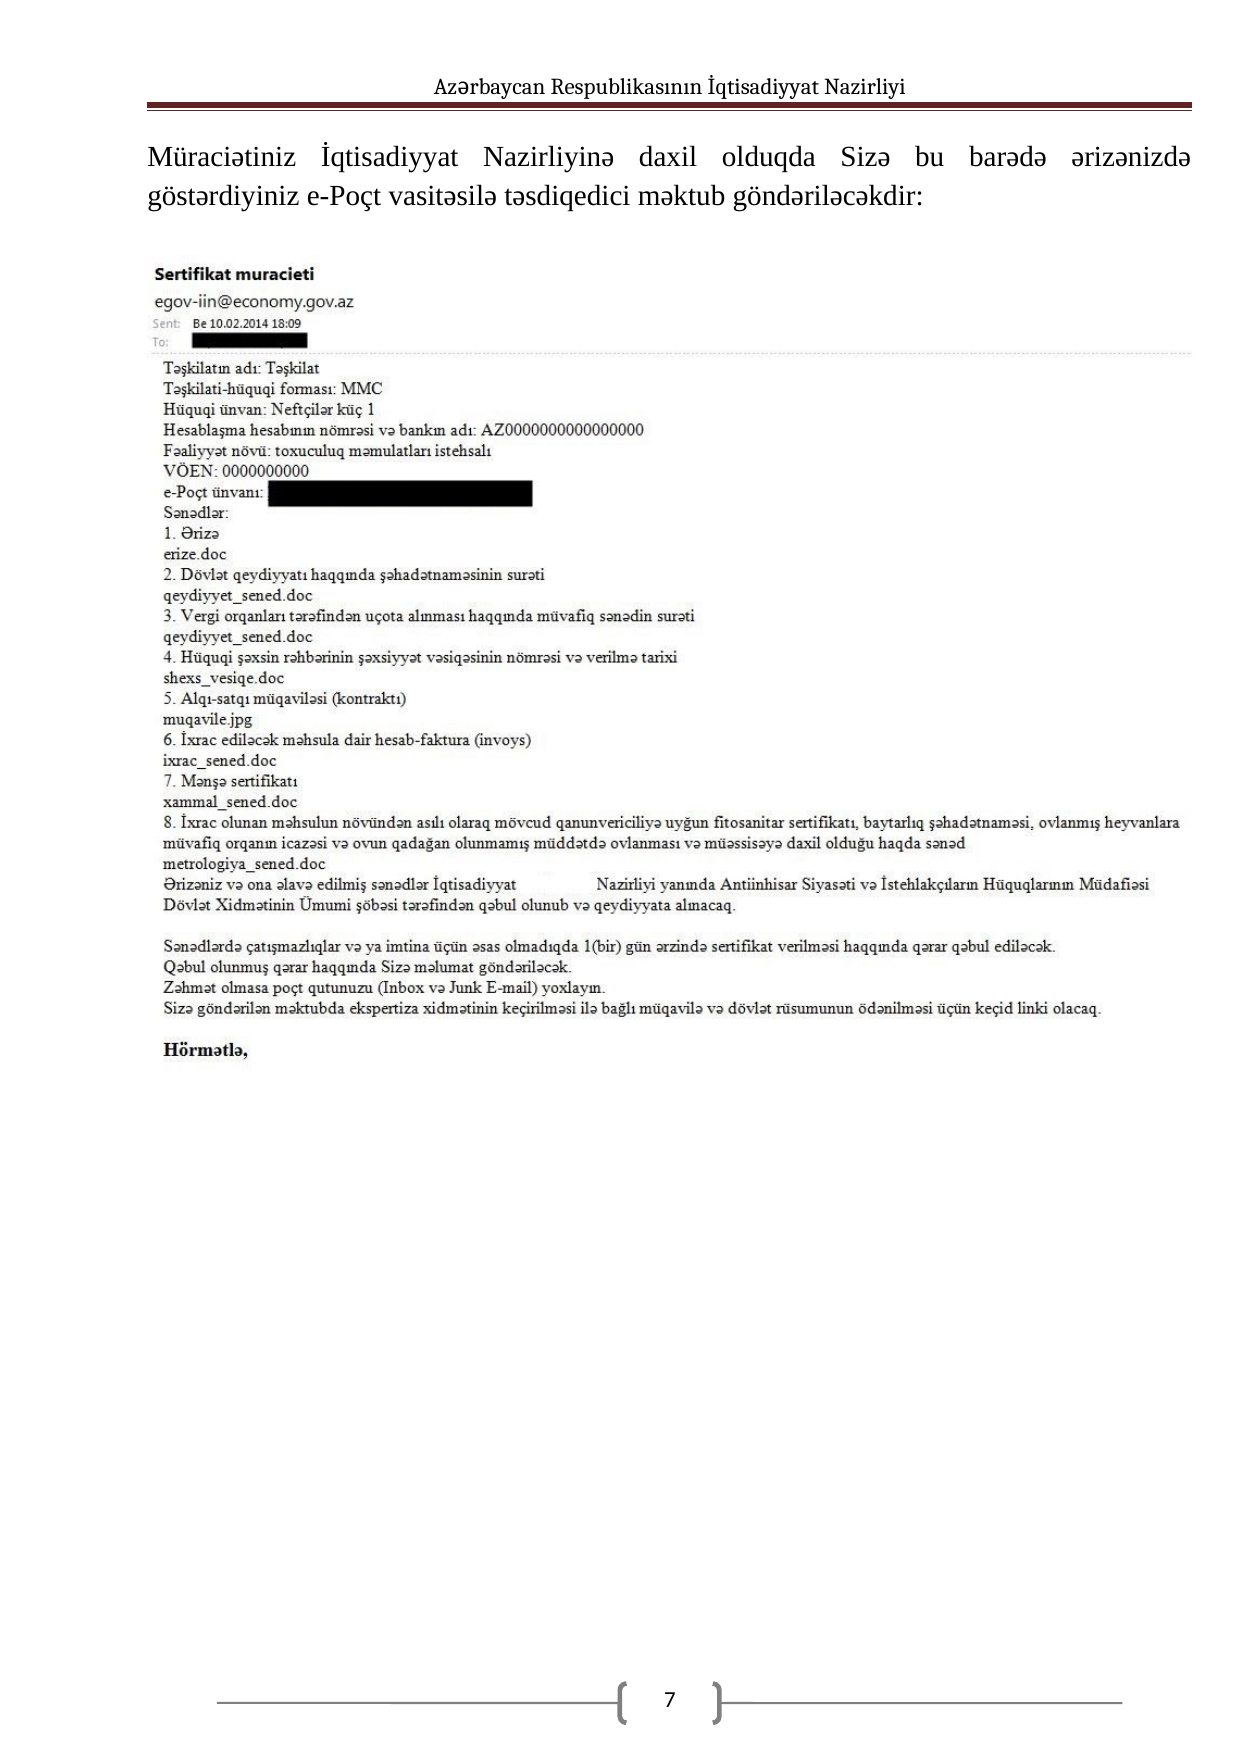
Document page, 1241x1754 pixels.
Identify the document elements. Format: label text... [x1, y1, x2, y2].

text Müraciətiniz İqtisadiyyat Nazirliyinə daxil olduqda Sizə bu barədə ərizənizdə göstərdiyiniz e-Poçt vasitəsilə təsdiqedici məktub göndəriləcəkdir: [147, 139, 1192, 211]
picture [147, 255, 1193, 1106]
